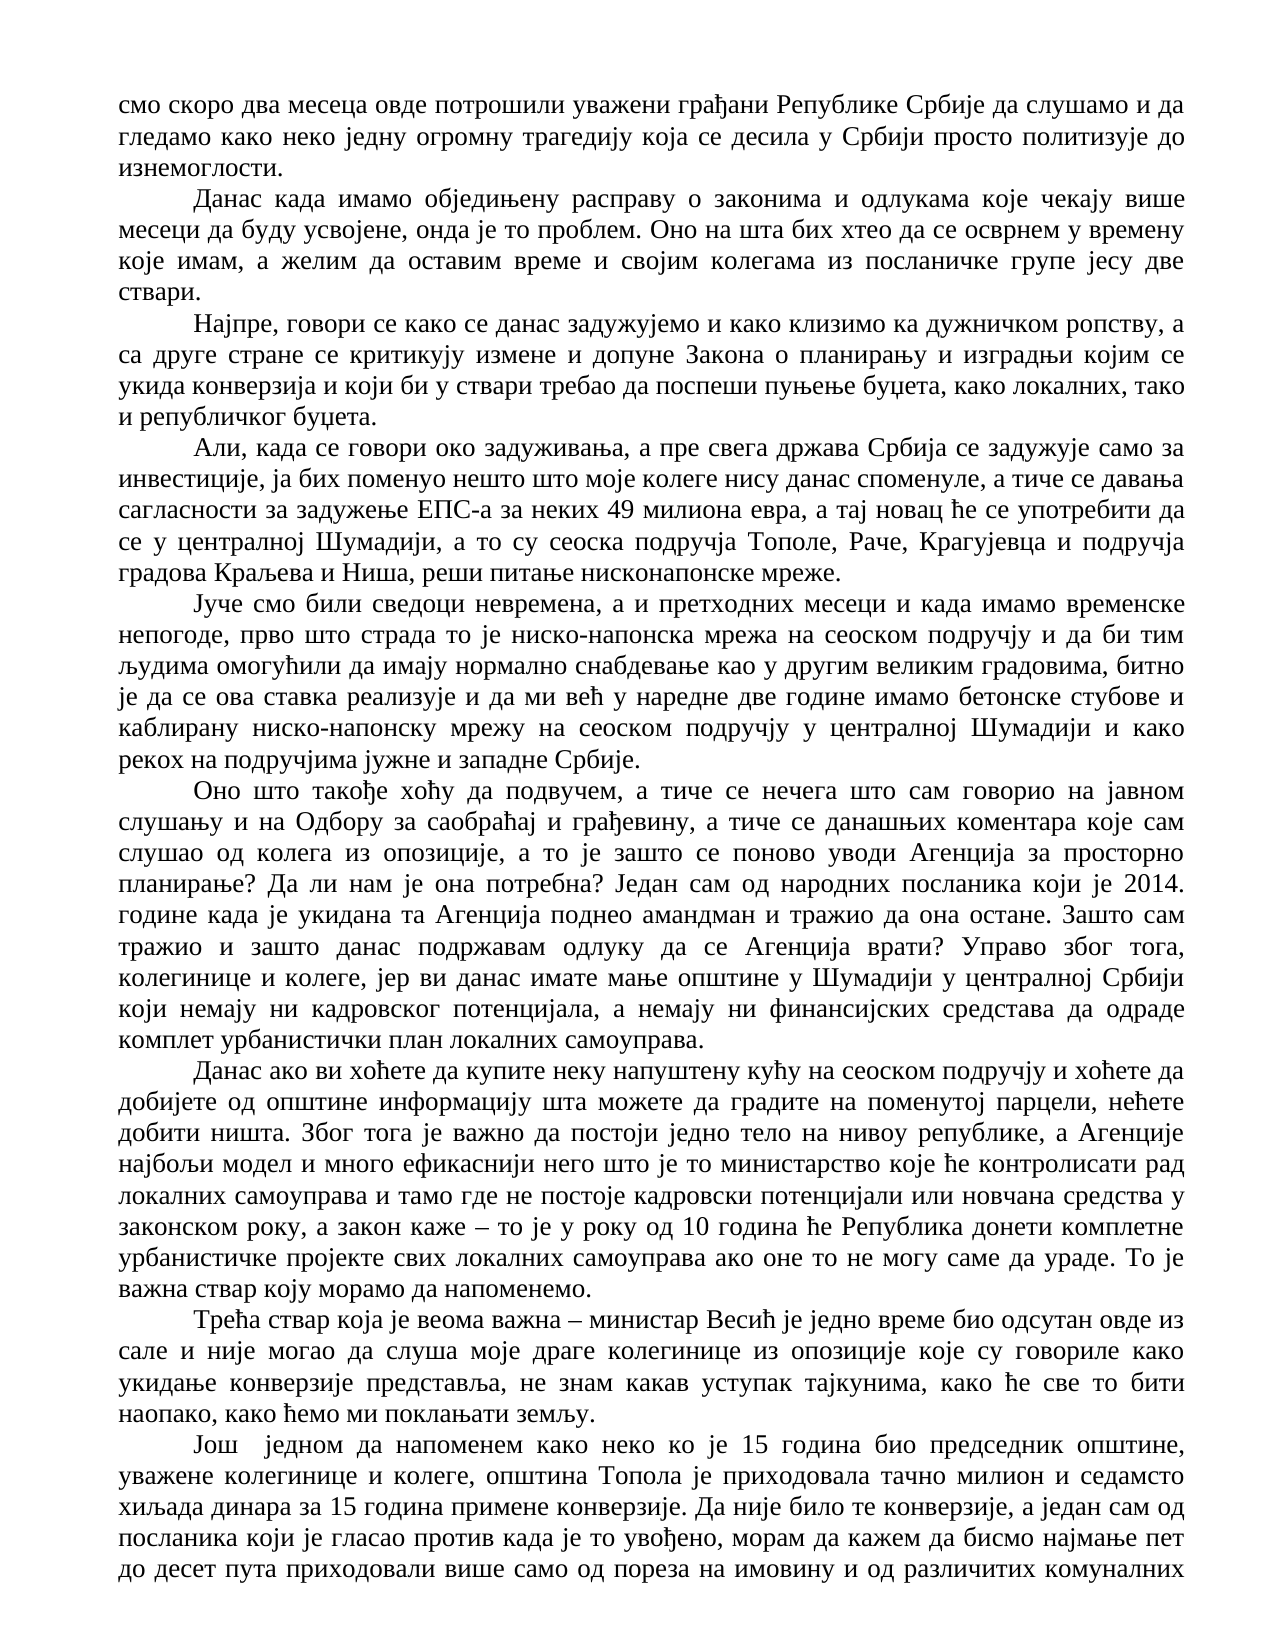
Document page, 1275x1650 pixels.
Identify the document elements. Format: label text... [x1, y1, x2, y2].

text Јуче смо били сведоци невремена, а и претходних месеци и када имамо временске непогоде, прво што страда то је ниско-напонска мрежа на сеоском подручју и да би тим људима омогућили да имају нормално снабдевање као у другим великим градовима, битно је да се ова ставка реализује и да ми већ у наредне две године имамо бетонске стубове и каблирану ниско-напонску мрежу на сеоском подручју у централној Шумадији и како рекох на подручјима јужне и западне Србије. [118, 587, 1186, 774]
text Данас ако ви хоћете да купите неку напуштену кућу на сеоском подручју и хоћете да добијете од општине информацију шта можете да градите на поменутој парцели, нећете добити ништа. Због тога је важно да постоји једно тело на нивоу републике, а Агенције најбољи модел и много ефикаснији него што је то министарство које ће контролисати рад локалних самоуправа и тамо где не постоје кадровски потенцијали или новчана средства у законском року, а закон каже – то је у року од 10 година ће Република донети комплетне урбанистичке пројекте свих локалних самоуправа ако оне то не могу саме да ураде. То је важна ствар коју морамо да напоменемо. [118, 1054, 1186, 1303]
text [118, 89, 1186, 182]
text Али, када се говори око задуживања, а пре свега држава Србија се задужује само за инвестиције, ја бих поменуо нешто што моје колеге нису данас споменуле, а тиче се давања сагласности за задужење ЕПС-а за неких 49 милиона евра, а тај новац ће се употребити да се у централној Шумадији, а то су сеоска подручја Тополе, Раче, Крагујевца и подручја градова Краљева и Ниша, реши питање нисконапонске мреже. [118, 431, 1186, 587]
text Оно што такође хоћу да подвучем, а тиче се нечега што сам говорио на јавном слушању и на Одбору за саобраћај и грађевину, а тиче се данашњих коментара које сам слушао од колега из опозиције, а то је зашто се поново уводи Агенција за просторно планирање? Да ли нам је она потребна? Један сам од народних посланика који је 2014. године када је укидана та Агенција поднео амандман и тражио да она остане. Зашто сам тражио и зашто данас подржавам одлуку да се Агенција врати? Управо због тога, колегинице и колеге, јер ви данас имате мање општине у Шумадији у централној Србији који немају ни кадровског потенцијала, а немају ни финансијских средстава да одраде комплет урбанистички план локалних самоуправа. [118, 774, 1186, 1054]
text Трећа ствар која је веома важна – министар Весић је једно време био одсутан овде из сале и није могао да слуша моје драге колегинице из опозиције које су говориле како укидање конверзије представља, не знам какав уступак тајкунима, како ће све то бити наопако, како ћемо ми поклањати земљу. [118, 1303, 1186, 1428]
text Данас када имамо обједињену расправу о законима и одлукама које чекају више месеци да буду усвојене, онда је то проблем. Оно на шта бих хтео да се осврнем у времену које имам, а желим да оставим време и својим колегама из посланичке групе јесу две ствари. [118, 182, 1186, 307]
text Најпре, говори се како се данас задужујемо и како клизимо ка дужничком ропству, а са друге стране се критикују измене и допуне Закона о планирању и изградњи којим се укида конверзија и који би у ствари требао да поспеши пуњење буџета, како локалних, тако и републичког буџета. [118, 307, 1186, 431]
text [118, 1428, 1186, 1584]
